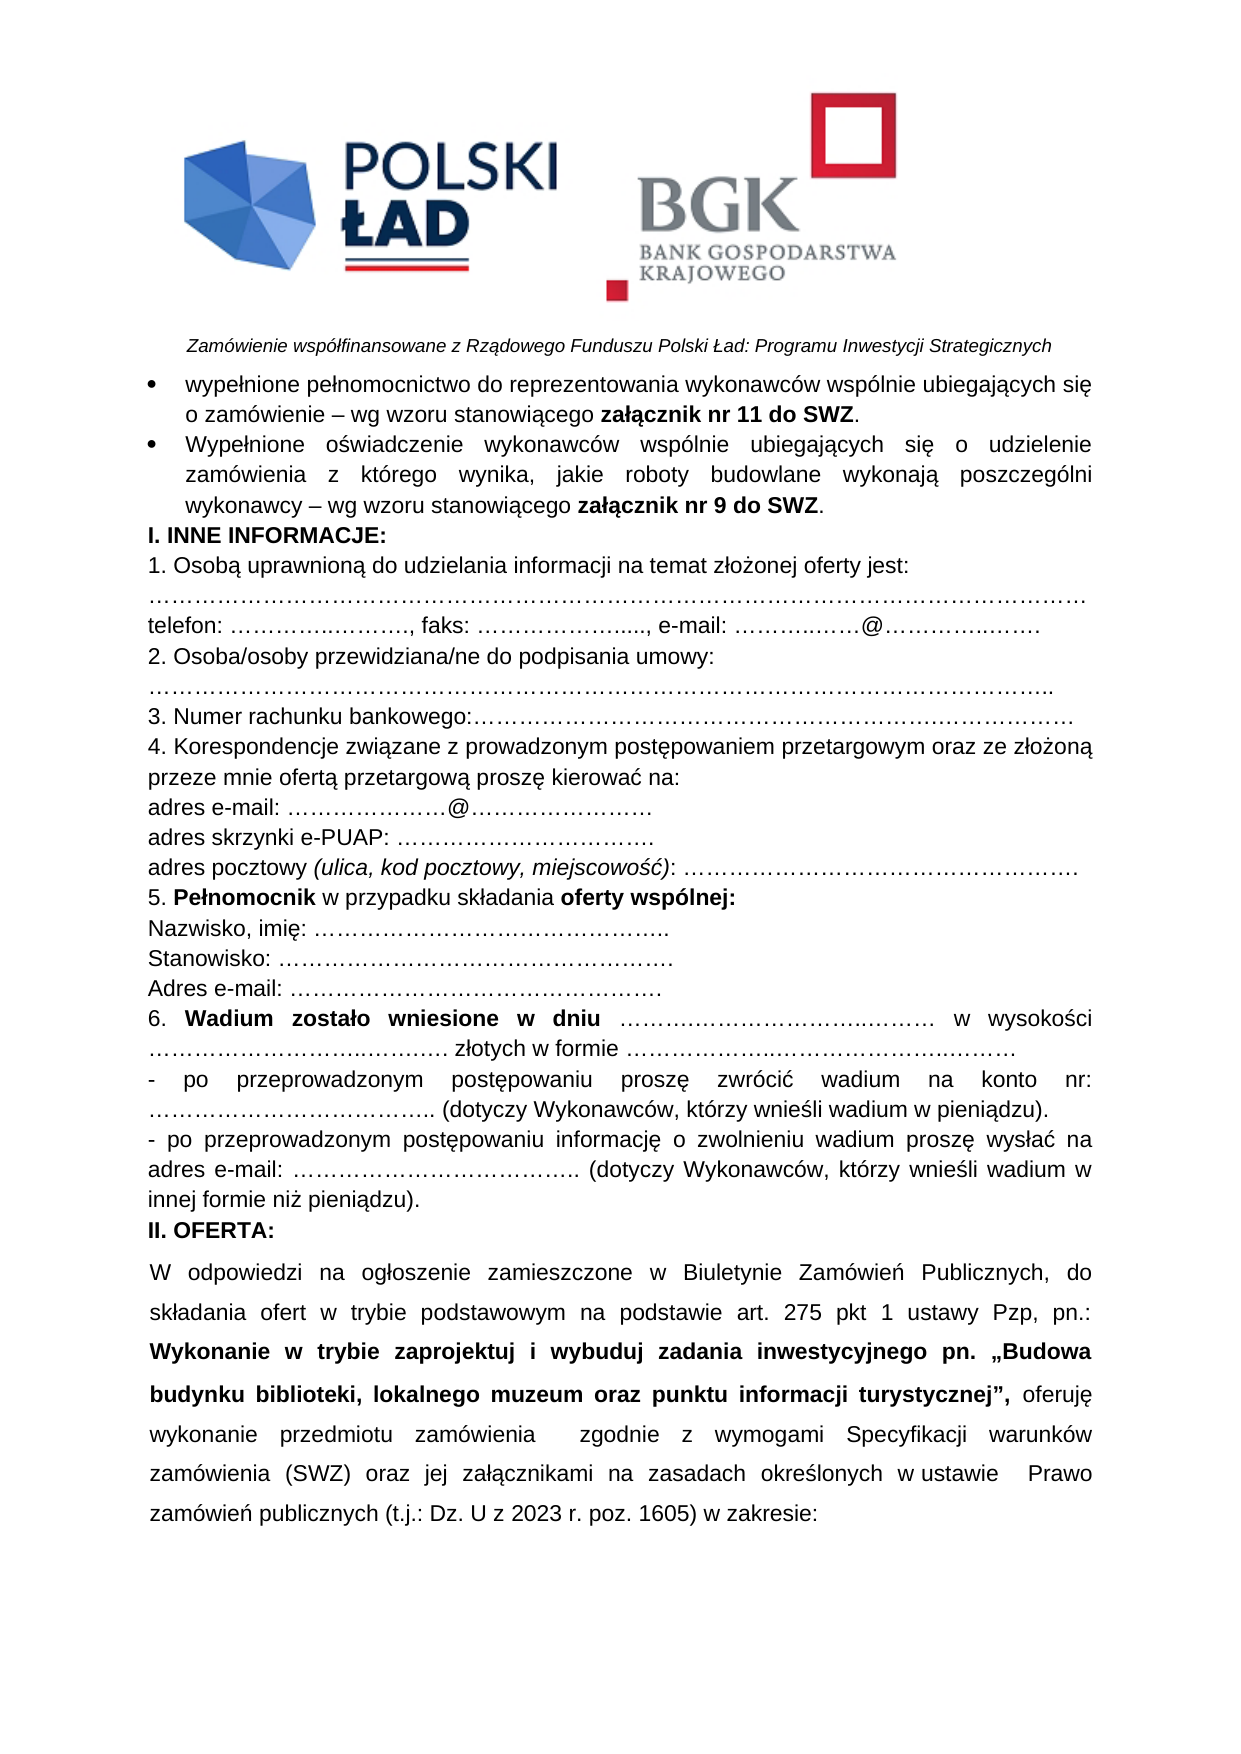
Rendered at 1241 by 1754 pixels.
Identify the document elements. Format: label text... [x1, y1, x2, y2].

text Nazwisko, imię: ……………………………………….. [148, 914, 1093, 941]
list Wypełnione oświadczenie wykonawców wspólnie ubiegających się o udzielenie zamówienia z którego wynika, jakie roboty budowlane wykonają poszczególni wykonawcy – wg wzoru stanowiącego załącznik nr 9 do SWZ. [148, 431, 1093, 518]
text Adres e-mail: …………………………………………. [148, 975, 1093, 1001]
text adres e-mail: …………………@…………………… [148, 794, 1093, 820]
text telefon: …………..………., faks: ………………....., e-mail: ………..……@…………..……. [148, 612, 1093, 639]
text adres skrzynki e-PUAP: ……………………………. [148, 824, 1093, 850]
text 4. Korespondencje związane z prowadzonym postępowaniem przetargowym oraz ze złożoną przeze mnie ofertą przetargową proszę kierować na: [148, 733, 1093, 790]
text 3. Numer rachunku bankowego:…………………………………………………….……………… [148, 703, 1093, 729]
text W odpowiedzi na ogłoszenie zamieszczone w Biuletynie Zamówień Publicznych, do składania ofert w trybie podstawowym na podstawie art. 275 pkt 1 ustawy Pzp, pn.: Wykonanie w trybie zaprojektuj i wybuduj zadania inwestycyjnego pn. „Budowa budynku biblioteki, lokalnego muzeum oraz punktu informacji turystycznej”, oferuję wykonanie przedmiotu zamówienia zgodnie z wymogami Specyfikacji warunków zamówienia (SWZ) oraz jej załącznikami na zasadach określonych w ustawie Prawo zamówień publicznych (t.j.: Dz. U z 2023 r. poz. 1605) w zakresie: [149, 1259, 1093, 1526]
text I. INNE INFORMACJE: [148, 522, 1093, 548]
text adres pocztowy (ulica, kod pocztowy, miejscowość): ……………………………………………. [148, 854, 1093, 881]
text - po przeprowadzonym postępowaniu informację o zwolnieniu wadium proszę wysłać na adres e-mail: ……………………………….. (dotyczy Wykonawców, którzy wnieśli wadium w innej formie niż pieniądzu). [148, 1126, 1093, 1213]
text 1. Osobą uprawnioną do udzielania informacji na temat złożonej oferty jest: [148, 552, 1093, 578]
text II. OFERTA: [148, 1217, 1093, 1243]
text 2. Osoba/osoby przewidziana/ne do podpisania umowy: [148, 643, 1093, 669]
text 5. Pełnomocnik w przypadku składania oferty wspólnej: [148, 884, 1093, 911]
text ……………………………………………………………………………………………………….. [148, 673, 1093, 699]
text Stanowisko: ……………………………………………. [148, 945, 1093, 971]
text - po przeprowadzonym postępowaniu proszę zwrócić wadium na konto nr: ……………………………….. (dotyczy Wykonawców, którzy wnieśli wadium w pieniądzu). [148, 1066, 1093, 1122]
text …………………………………………………………………………………………………………… [148, 582, 1093, 609]
list wypełnione pełnomocnictwo do reprezentowania wykonawców wspólnie ubiegających się o zamówienie – wg wzoru stanowiącego załącznik nr 11 do SWZ. [148, 371, 1093, 427]
text 6. Wadium zostało wniesione w dniu ……….…………………..……… w wysokości ………………………..…….…. złotych w formie ………………..…………………..……… [148, 1005, 1093, 1062]
